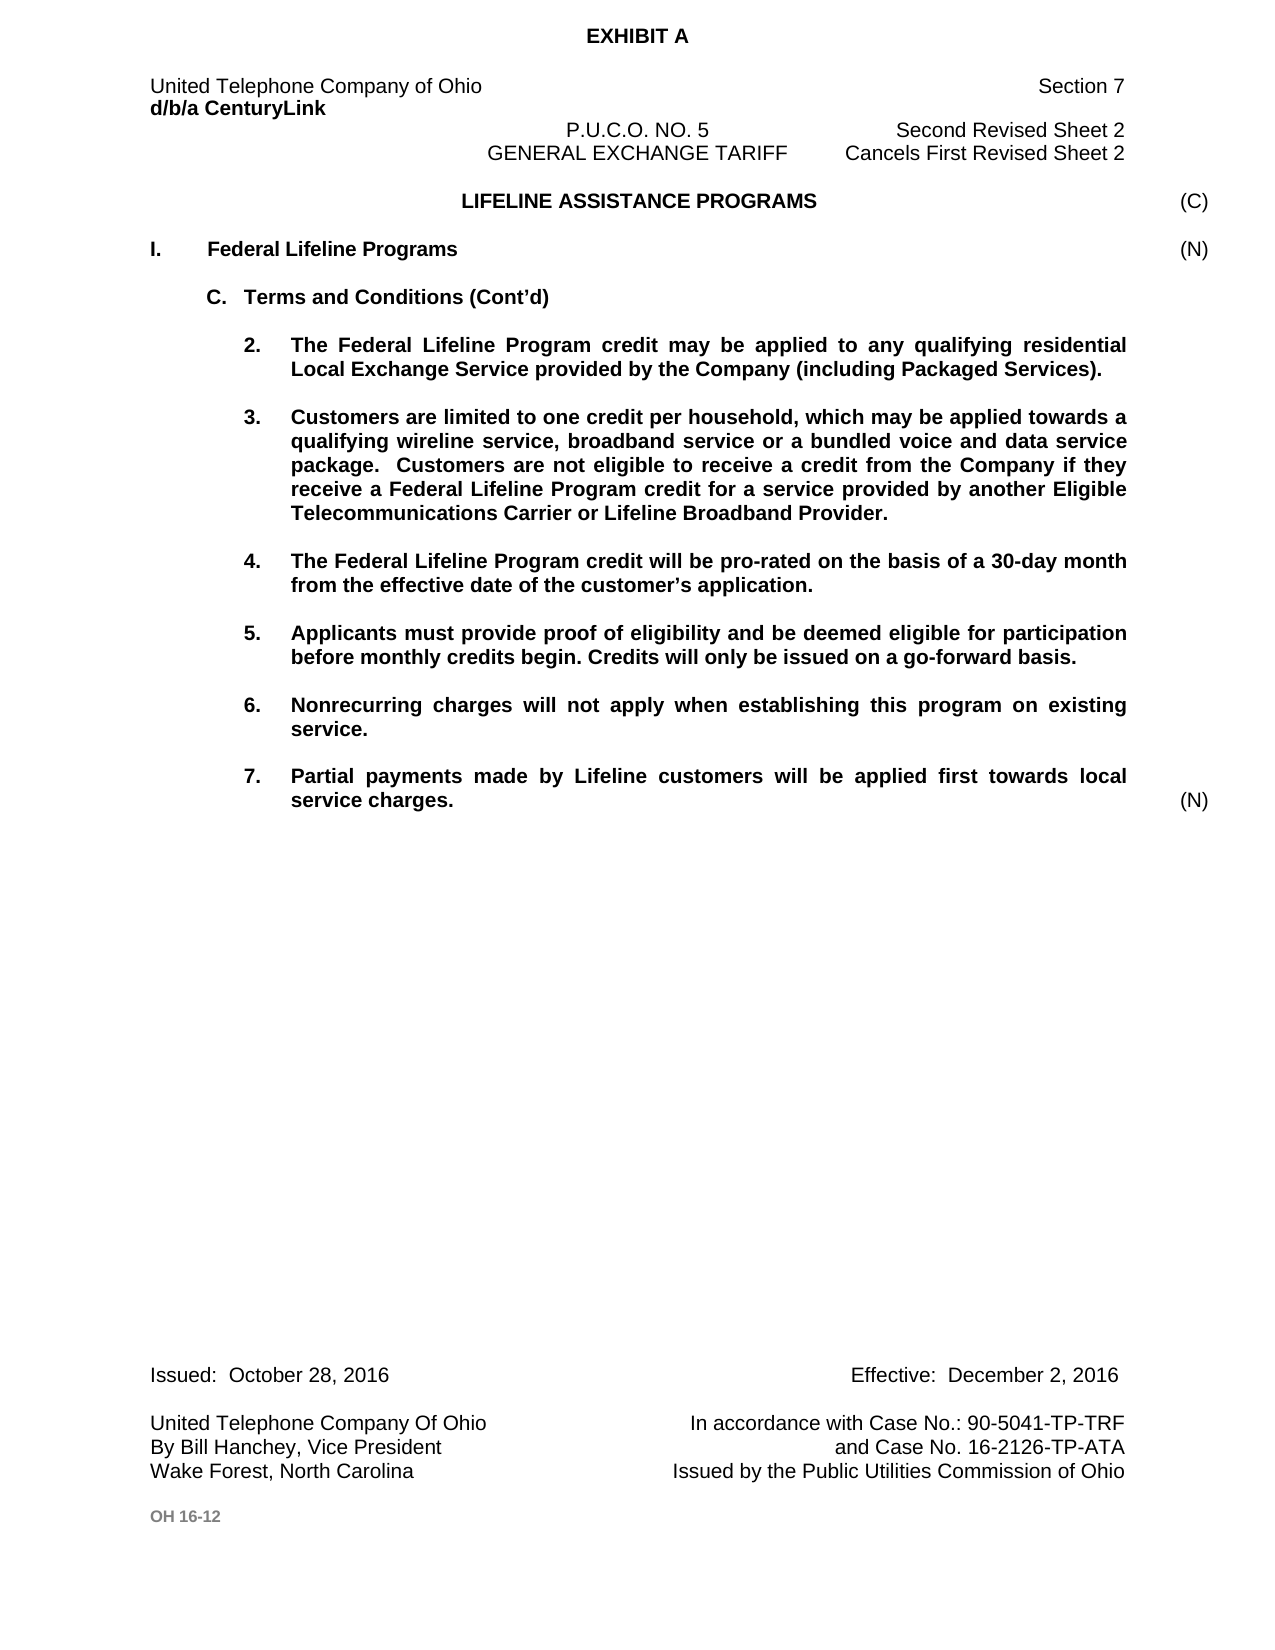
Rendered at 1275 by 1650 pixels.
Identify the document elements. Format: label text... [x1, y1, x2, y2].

text United Telephone Company of Section 7 [150, 75, 1125, 98]
text OH 16-12 [150, 1507, 1125, 1526]
text Wake Forest, North Carolina Issued by the Public Utilities Commission of Ohio [150, 1459, 1153, 1483]
table_header LIFELINE ASSISTANCE PROGRAMS I. Federal Lifeline Programs C. Terms and Conditions (Cont’d) 2. The Federal Lifeline Program credit may be applied to any qualifying residential Local Exchange Service provided by the Company (including Packaged Services). 3. Customers are limited to one credit per household, which may be applied towards a qualifying wireline service, broadband service or a bundled voice and data service package. Customers are not eligible to receive a credit from the Company if they receive a Federal Lifeline Program credit for a service provided by another Eligible Telecommunications Carrier or Lifeline Broadband Provider. 4. The Federal Lifeline Program credit will be pro-rated on the basis of a 30-day month from the effective date of the customer’s application. 5. Applicants must provide proof of eligibility and be deemed eligible for participation before monthly credits begin. Credits will only be issued on a go-forward basis. 6. Nonrecurring charges will not apply when establishing this program on existing service. 7. Partial payments made by Lifeline customers will be applied first towards local service charges. [139, 189, 1139, 1363]
text d/b/a CenturyLink [150, 98, 1125, 119]
text Issued: October 28, 2016 Effective: December 2, 2016 [150, 1363, 1153, 1387]
text By Bill Hanchey, Vice President and Case No. 16-2126-TP-ATA [141, 1435, 1125, 1459]
text P.U.C.O. NO. 5 Second Revised Sheet 2 [150, 119, 1125, 142]
text United Telephone Company Of In accordance with Case No.: 90-5041-TP-TRF [150, 1411, 1153, 1435]
text GENERAL EXCHANGE TARIFF Cancels First Revised Sheet 2 [150, 142, 1125, 165]
table_header (C) (N) (N) [1140, 189, 1249, 1363]
